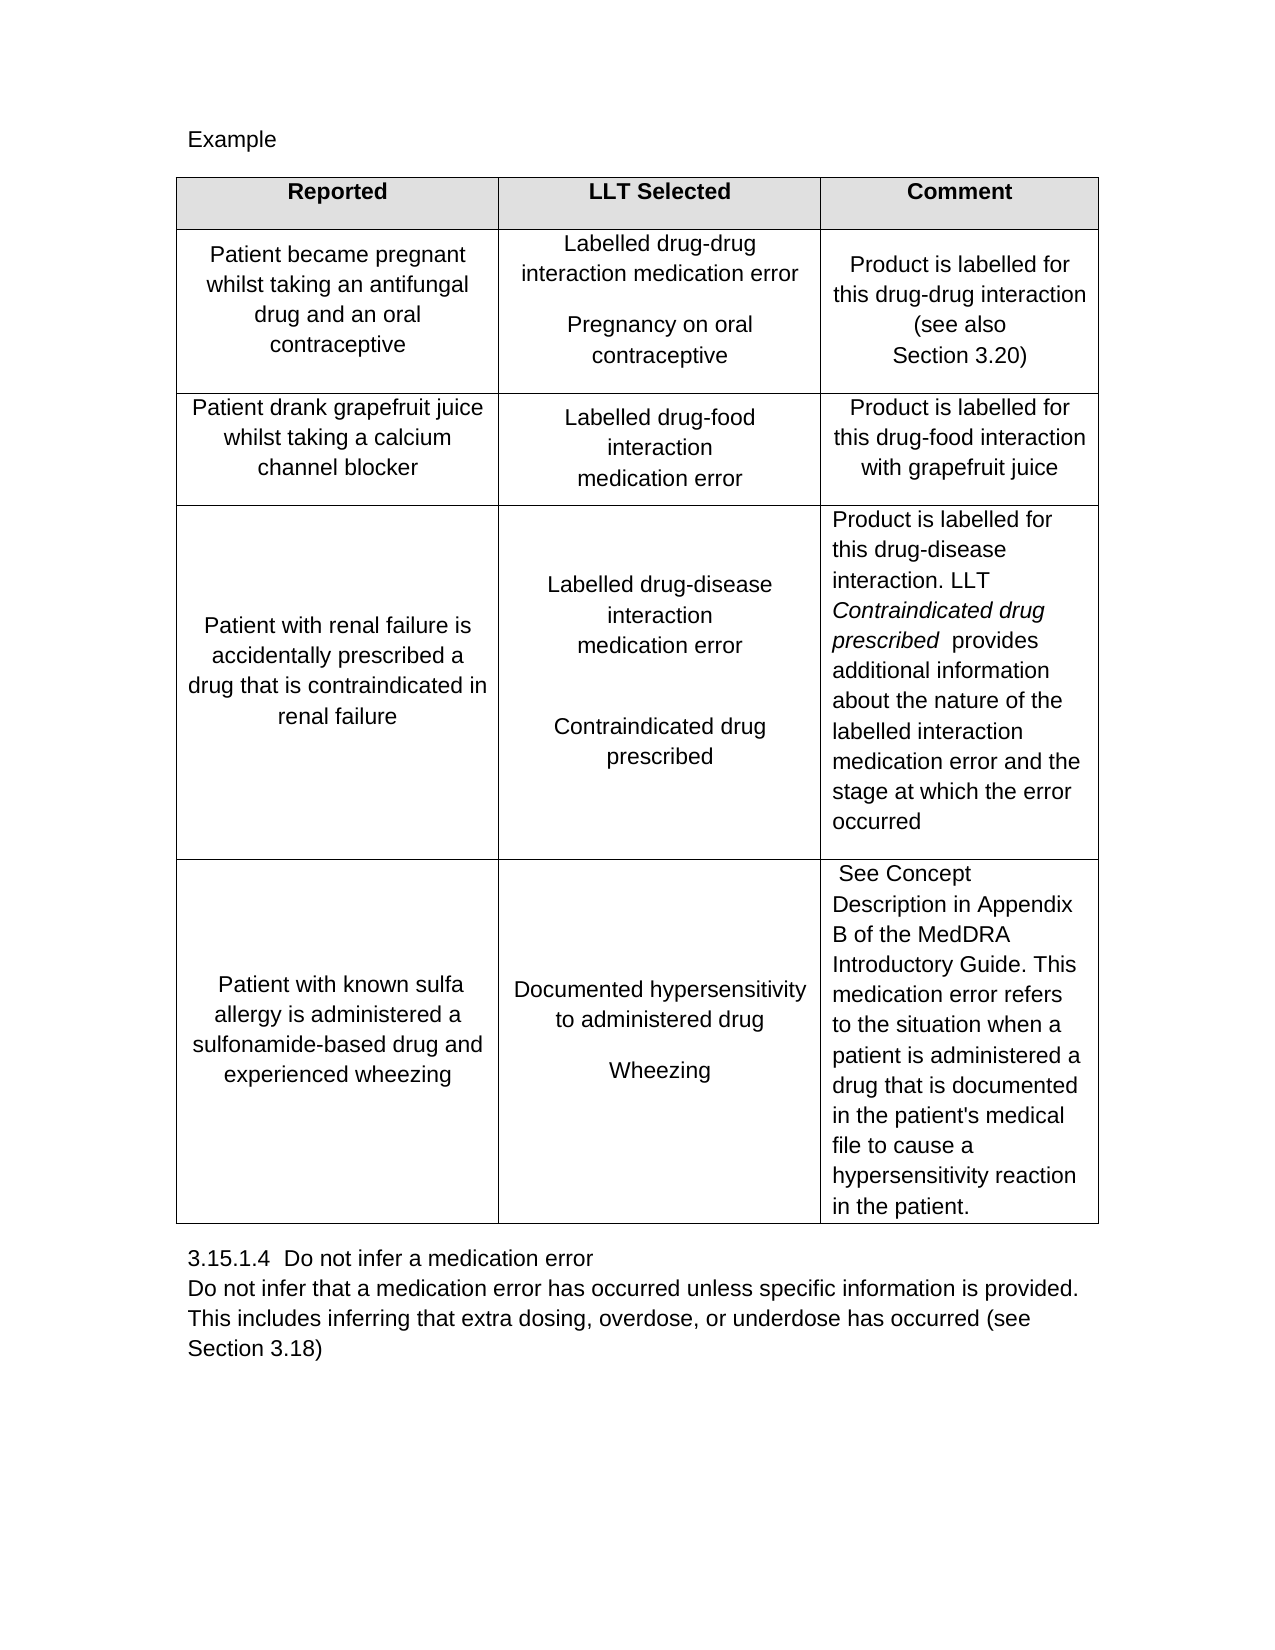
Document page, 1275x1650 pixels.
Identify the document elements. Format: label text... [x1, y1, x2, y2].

table_cell Labelled drug-drug interaction medication error Pregnancy on oral contraceptive [499, 230, 820, 393]
table_header Comment [821, 178, 1098, 229]
table_cell Product is labelled for this drug-disease interaction. LLT Contraindicated drug prescribed provides additional information about the nature of the labelled interaction medication error and the stage at which the error occurred [821, 506, 1098, 859]
table_cell Product is labelled for this drug-food interaction with grapefruit juice [821, 394, 1098, 505]
text Example [187, 126, 1087, 152]
subtitle Do not infer a medication error [187, 1245, 1087, 1271]
table_header Reported [177, 178, 498, 229]
table_cell Product is labelled for this drug-drug interaction (see also Section 3.20) [821, 230, 1098, 393]
table_cell Labelled drug-food interaction medication error [499, 394, 820, 505]
table_cell Patient drank grapefruit juice whilst taking a calcium channel blocker [177, 394, 498, 505]
table_header LLT Selected [499, 178, 820, 229]
table_cell See Concept Description in Appendix B of the MedDRA Introductory Guide. This medication error refers to the situation when a patient is administered a drug that is documented in the patient's medical file to cause a hypersensitivity reaction in the patient. [821, 860, 1098, 1223]
table_cell Documented hypersensitivity to administered drug Wheezing [499, 860, 820, 1223]
table_cell Patient became pregnant whilst taking an antifungal drug and an oral contraceptive [177, 230, 498, 393]
text Do not infer that a medication error has occurred unless specific information is provided. This includes inferring that extra dosing, overdose, or underdose has occurred (see Section 3.18) [187, 1275, 1087, 1362]
table_cell Patient with renal failure is accidentally prescribed a drug that is contraindicated in renal failure [177, 506, 498, 859]
table_cell Labelled drug-disease interaction medication error Contraindicated drug prescribed [499, 506, 820, 859]
table_cell Patient with known sulfa allergy is administered a sulfonamide-based drug and experienced wheezing [177, 860, 498, 1223]
